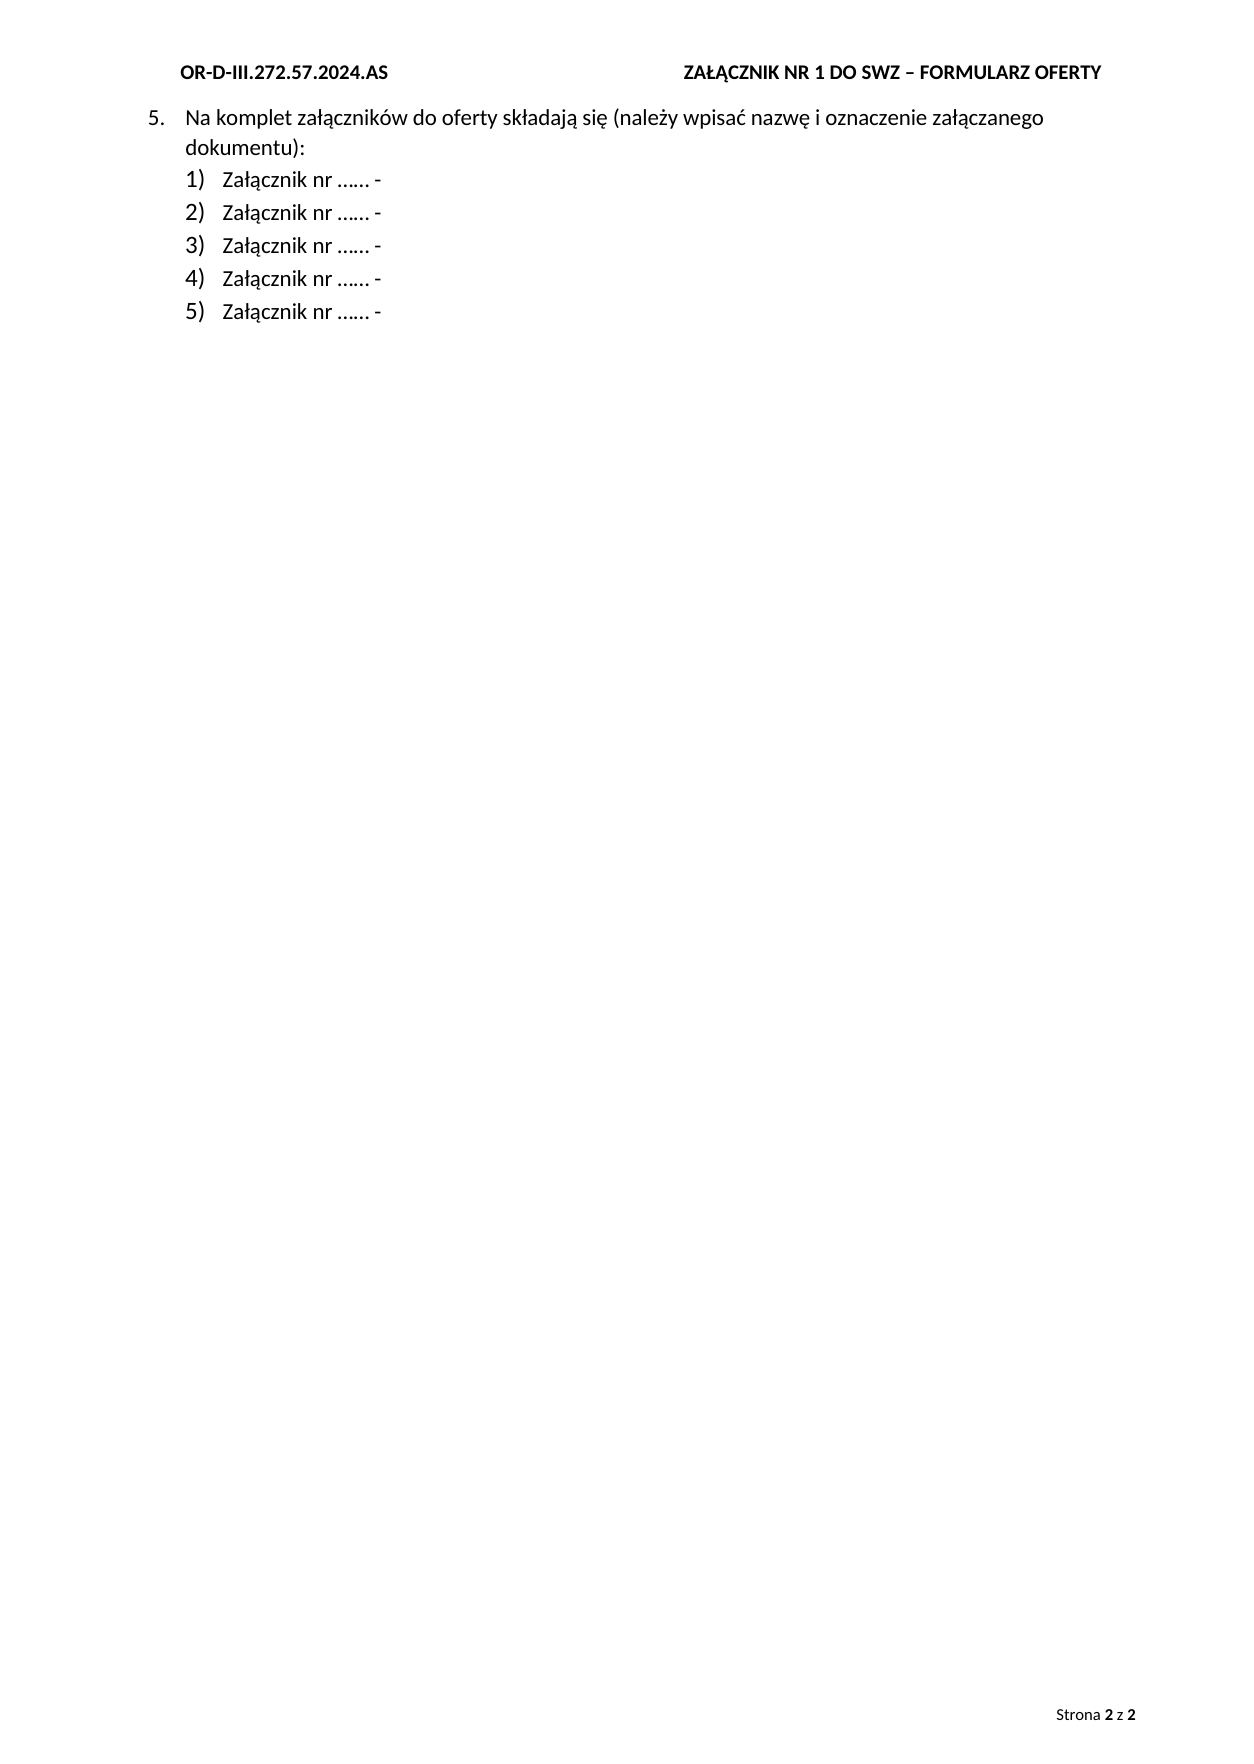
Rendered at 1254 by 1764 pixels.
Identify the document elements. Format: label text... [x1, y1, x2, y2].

list Załącznik nr …… - [185, 229, 1135, 260]
list Załącznik nr …… - [185, 163, 1135, 194]
list Na komplet załączników do oferty składają się (należy wpisać nazwę i oznaczenie załączanego dokumentu): [148, 103, 1135, 161]
list Załącznik nr …… - [185, 262, 1135, 293]
list Załącznik nr …… - [185, 196, 1135, 227]
list Załącznik nr …… - [185, 295, 1135, 326]
